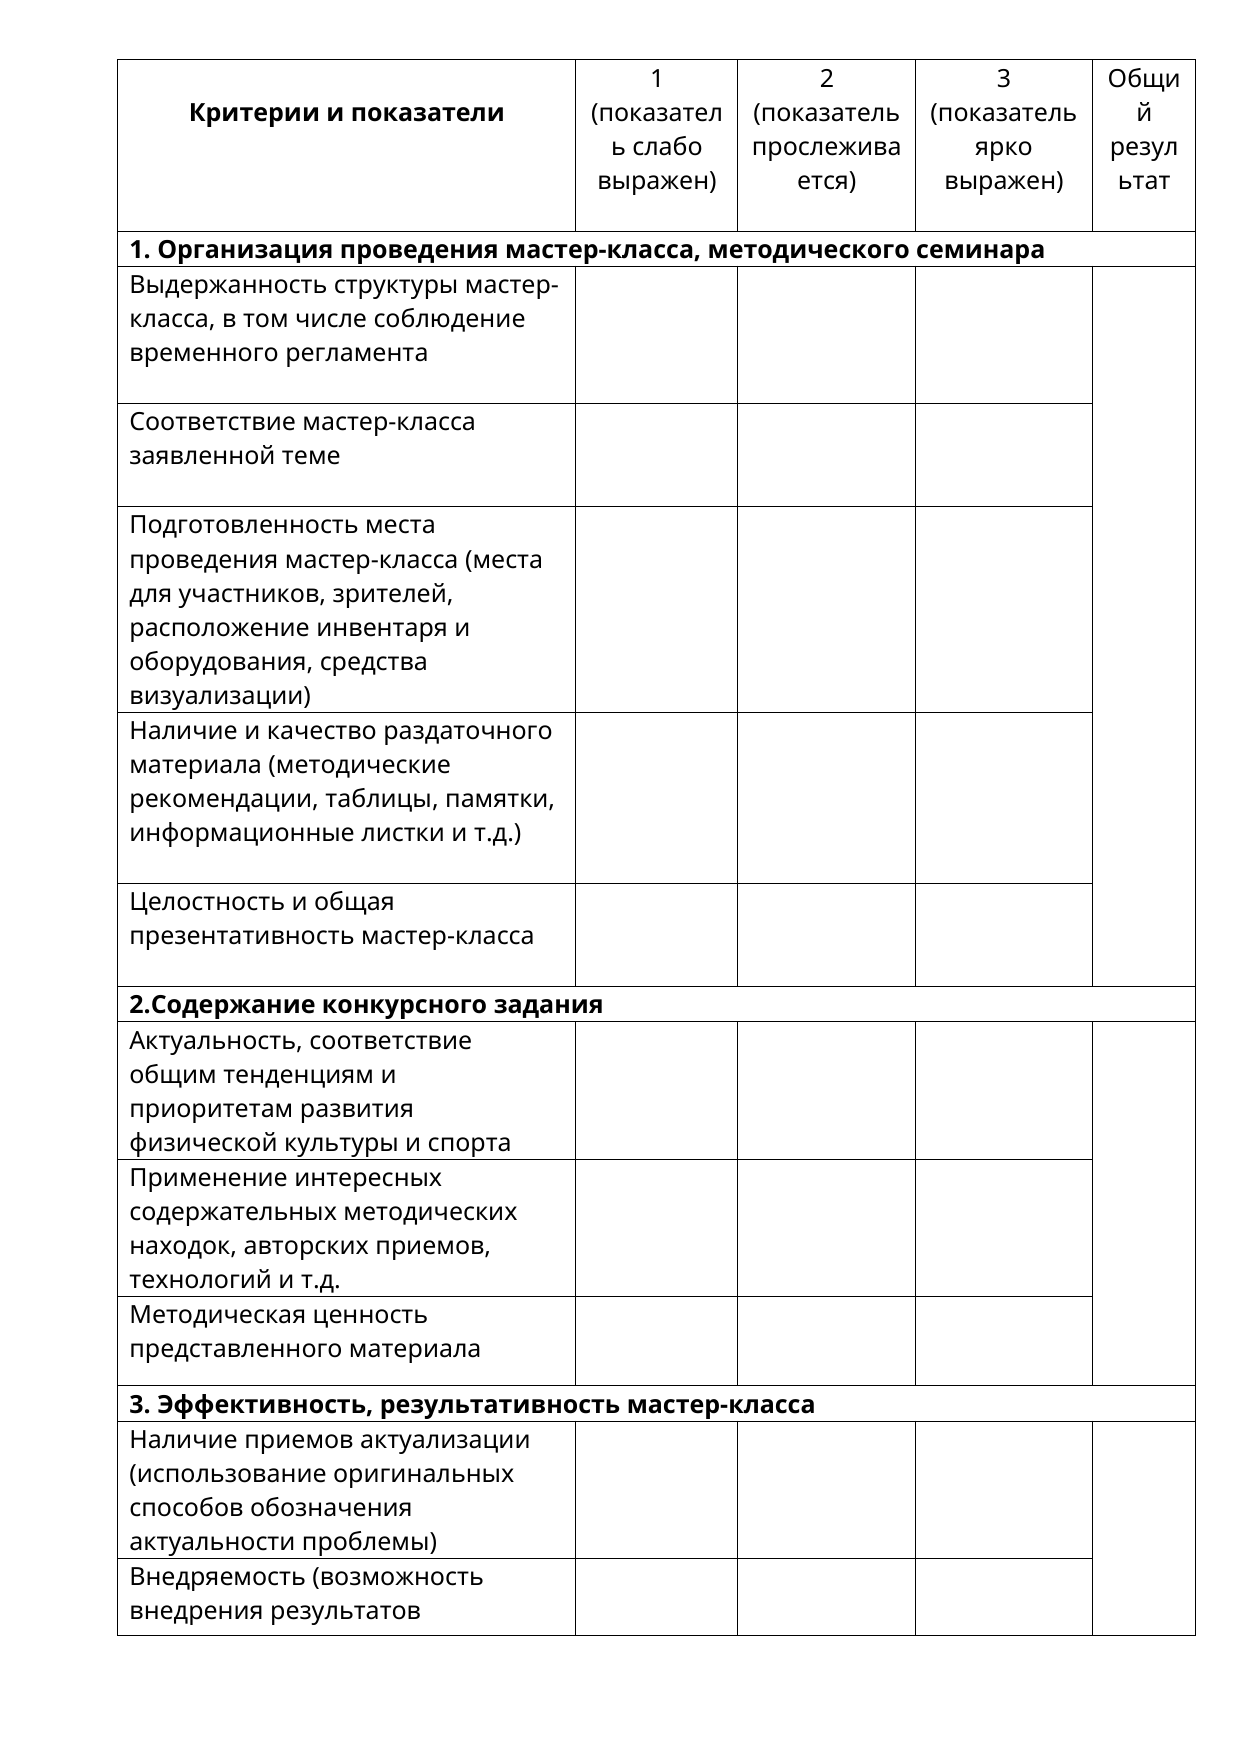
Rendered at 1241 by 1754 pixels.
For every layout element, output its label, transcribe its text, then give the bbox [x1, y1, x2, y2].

table_cell [1093, 267, 1195, 986]
table_cell [738, 267, 915, 403]
table_cell [576, 1422, 737, 1558]
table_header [118, 60, 575, 231]
table_cell Применение интересных содержательных методических находок, авторских приемов, технологий и т.д. [118, 1160, 575, 1296]
table_cell [916, 404, 1092, 506]
table_cell [738, 1422, 915, 1558]
table_cell Общий результат [1093, 60, 1195, 231]
table_cell [738, 884, 915, 986]
table_cell [916, 507, 1092, 712]
table_cell 1 (показатель слабо выражен) [576, 60, 737, 231]
table_cell [916, 1160, 1092, 1296]
table_cell [916, 267, 1092, 403]
table_cell [576, 1160, 737, 1296]
table_cell [576, 267, 737, 403]
table_cell [738, 713, 915, 883]
table_cell Подготовленность места проведения мастер-класса (места для участников, зрителей, расположение инвентаря и оборудования, средства визуализации) [118, 507, 575, 712]
table_cell Наличие и качество раздаточного материала (методические рекомендации, таблицы, памятки, информационные листки и т.д.) [118, 713, 575, 883]
table_cell [738, 507, 915, 712]
table_cell [576, 507, 737, 712]
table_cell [118, 1559, 575, 1635]
table_cell [576, 884, 737, 986]
table_cell Целостность и общая презентативность мастер-класса [118, 884, 575, 986]
table_cell [916, 1559, 1092, 1635]
table_cell [576, 404, 737, 506]
table_cell Наличие приемов актуализации (использование оригинальных способов обозначения актуальности проблемы) [118, 1422, 575, 1558]
table_cell 2.Содержание конкурсного задания [118, 987, 1195, 1021]
table_cell [916, 1422, 1092, 1558]
table_cell [916, 1297, 1092, 1385]
table_cell [1093, 1022, 1195, 1385]
table_cell [738, 1559, 915, 1635]
table_cell [738, 404, 915, 506]
table_cell Соответствие мастер-класса заявленной теме [118, 404, 575, 506]
table_cell Выдержанность структуры мастер-класса, в том числе соблюдение временного регламента [118, 267, 575, 403]
table_cell 1. Организация проведения мастер-класса, методического семинара [118, 232, 1195, 266]
table_cell [738, 1297, 915, 1385]
table_cell 3. Эффективность, результативность мастер-класса [118, 1386, 1195, 1421]
table_cell [916, 1022, 1092, 1158]
table_cell [576, 713, 737, 883]
table_cell [738, 1022, 915, 1158]
table_cell [576, 1297, 737, 1385]
table_cell [738, 1160, 915, 1296]
table_cell [916, 713, 1092, 883]
table_cell [576, 1559, 737, 1635]
table_cell [576, 1022, 737, 1158]
table_cell [1093, 1422, 1195, 1635]
table_cell 3 (показатель ярко выражен) [916, 60, 1092, 231]
table_cell 2 (показатель прослеживается) [738, 60, 915, 231]
table_cell [916, 884, 1092, 986]
table_cell Методическая ценность представленного материала [118, 1297, 575, 1385]
table_cell Актуальность, соответствие общим тенденциям и приоритетам развития физической культуры и спорта [118, 1022, 575, 1158]
